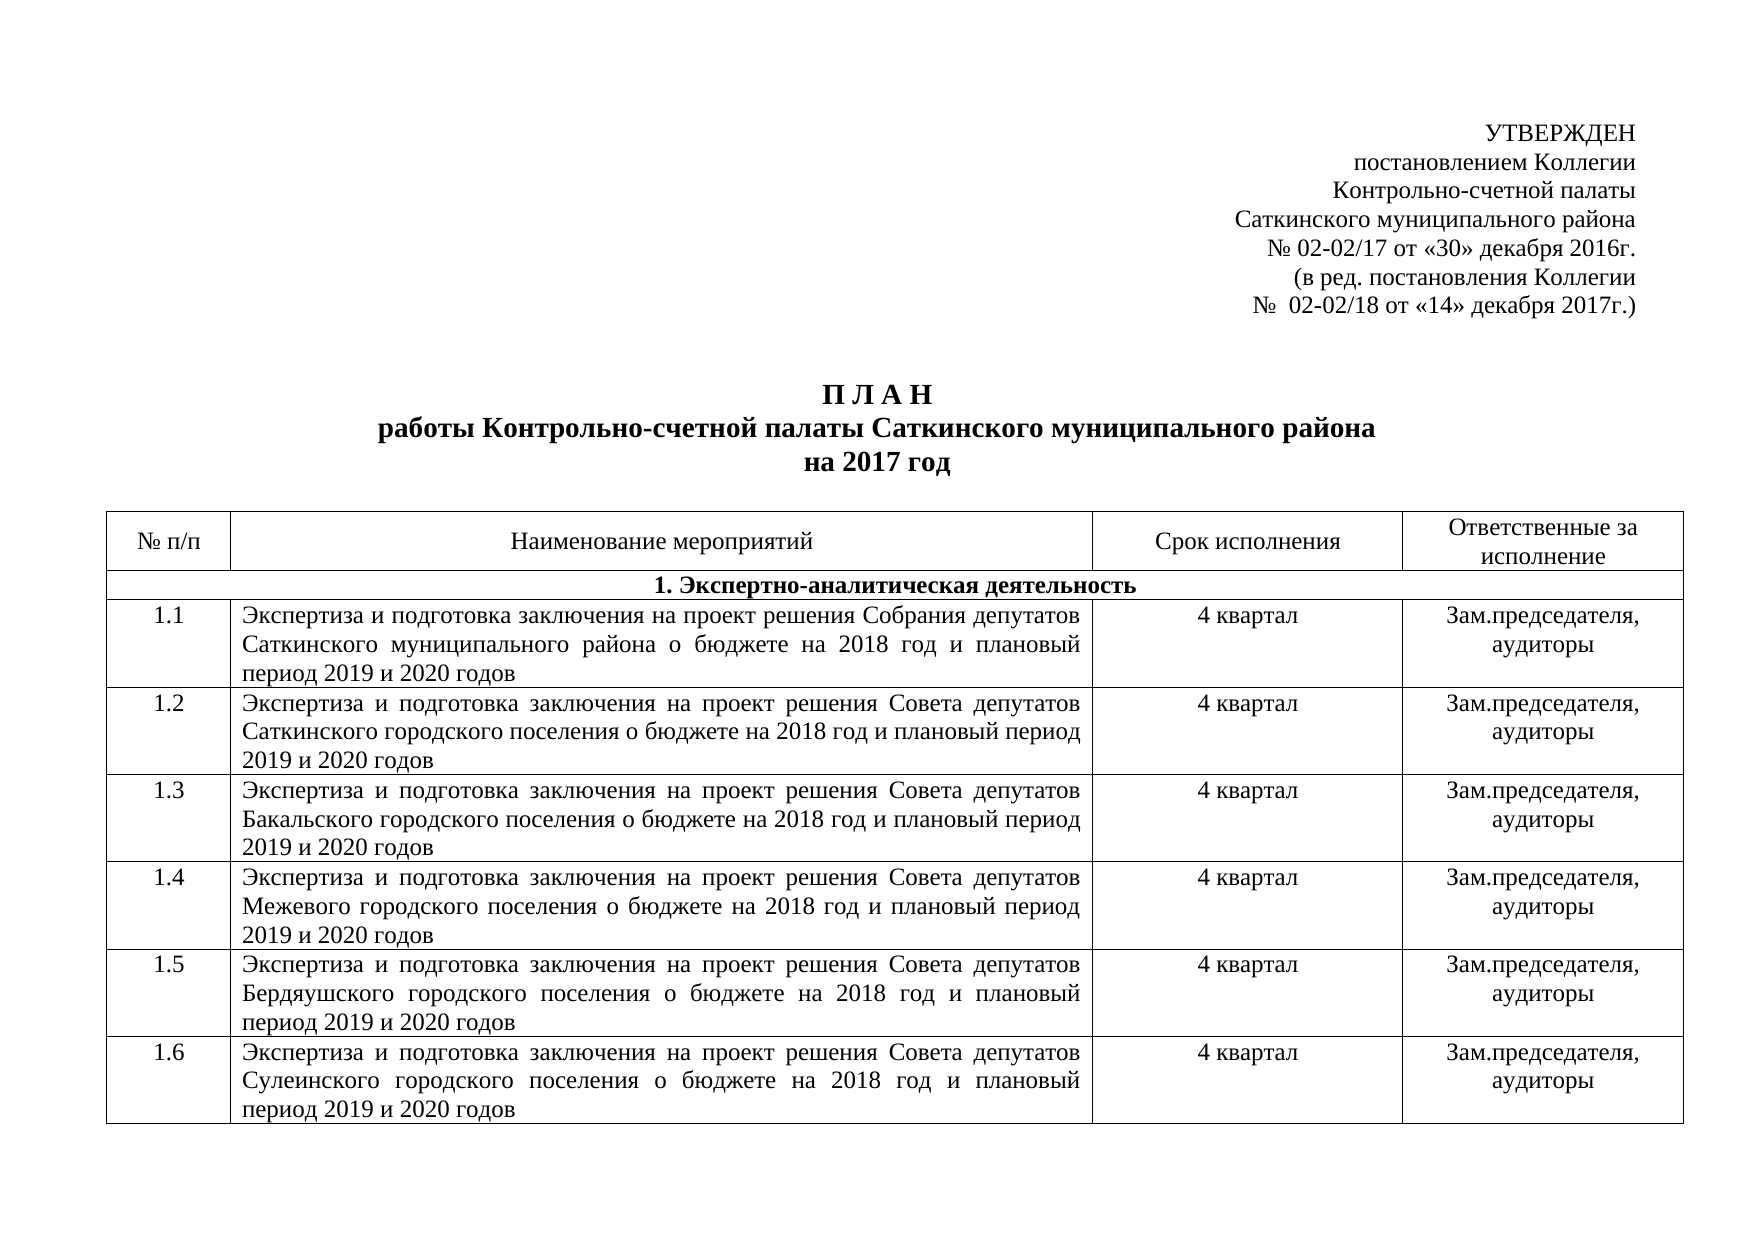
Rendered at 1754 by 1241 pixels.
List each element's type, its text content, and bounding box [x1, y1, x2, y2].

table_cell 1.3 [107, 775, 230, 861]
text № 02-02/17 от «30» декабря 2016г. [118, 233, 1636, 262]
text П Л А Н [118, 377, 1636, 410]
text работы Контрольно-счетной палаты Саткинского муниципального района [118, 410, 1636, 444]
table_cell Зам.председателя, аудиторы [1403, 688, 1683, 774]
table_header Ответственные за исполнение [1403, 512, 1683, 569]
text УТВЕРЖДЕН [118, 118, 1636, 147]
table_header № п/п [107, 512, 230, 569]
text Контрольно-счетной палаты [118, 176, 1636, 204]
table_header Наименование мероприятий [231, 512, 1092, 569]
table_cell 1.1 [107, 600, 230, 687]
text Саткинского муниципального района [118, 204, 1636, 233]
table_cell Экспертиза и подготовка заключения на проект решения Совета депутатов Бакальского городского поселения о бюджете на 2018 год и плановый период 2019 и 2020 годов [231, 775, 1092, 861]
table_cell Зам.председателя, аудиторы [1403, 950, 1683, 1036]
text на 2017 год [118, 444, 1636, 477]
table_cell Зам.председателя, аудиторы [1403, 862, 1683, 948]
text № 02-02/18 от «14» декабря 2017г.) [118, 291, 1636, 319]
table_cell 1. Экспертно-аналитическая деятельность [107, 571, 1683, 599]
table_cell Зам.председателя, аудиторы [1403, 775, 1683, 861]
table_cell 4 квартал [1093, 1037, 1402, 1123]
text постановлением Коллегии [118, 147, 1636, 176]
text (в ред. постановления Коллегии [118, 262, 1636, 291]
table_cell 4 квартал [1093, 950, 1402, 1036]
table_cell Экспертиза и подготовка заключения на проект решения Собрания депутатов Саткинского муниципального района о бюджете на 2018 год и плановый период 2019 и 2020 годов [231, 600, 1092, 687]
table_cell 1.5 [107, 950, 230, 1036]
table_cell 4 квартал [1093, 600, 1402, 687]
table_cell Экспертиза и подготовка заключения на проект решения Совета депутатов Межевого городского поселения о бюджете на 2018 год и плановый период 2019 и 2020 годов [231, 862, 1092, 948]
table_cell Зам.председателя, аудиторы [1403, 600, 1683, 687]
table_cell 4 квартал [1093, 775, 1402, 861]
table_cell 1.2 [107, 688, 230, 774]
table_header Срок исполнения [1093, 512, 1402, 569]
table_cell Экспертиза и подготовка заключения на проект решения Совета депутатов Сулеинского городского поселения о бюджете на 2018 год и плановый период 2019 и 2020 годов [231, 1037, 1092, 1123]
table_cell 4 квартал [1093, 688, 1402, 774]
table_cell Экспертиза и подготовка заключения на проект решения Совета депутатов Бердяушского городского поселения о бюджете на 2018 год и плановый период 2019 и 2020 годов [231, 950, 1092, 1036]
table_cell Экспертиза и подготовка заключения на проект решения Совета депутатов Саткинского городского поселения о бюджете на 2018 год и плановый период 2019 и 2020 годов [231, 688, 1092, 774]
table_cell 1.4 [107, 862, 230, 948]
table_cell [1403, 1037, 1683, 1123]
table_cell 1.6 [107, 1037, 230, 1123]
table_cell 4 квартал [1093, 862, 1402, 948]
